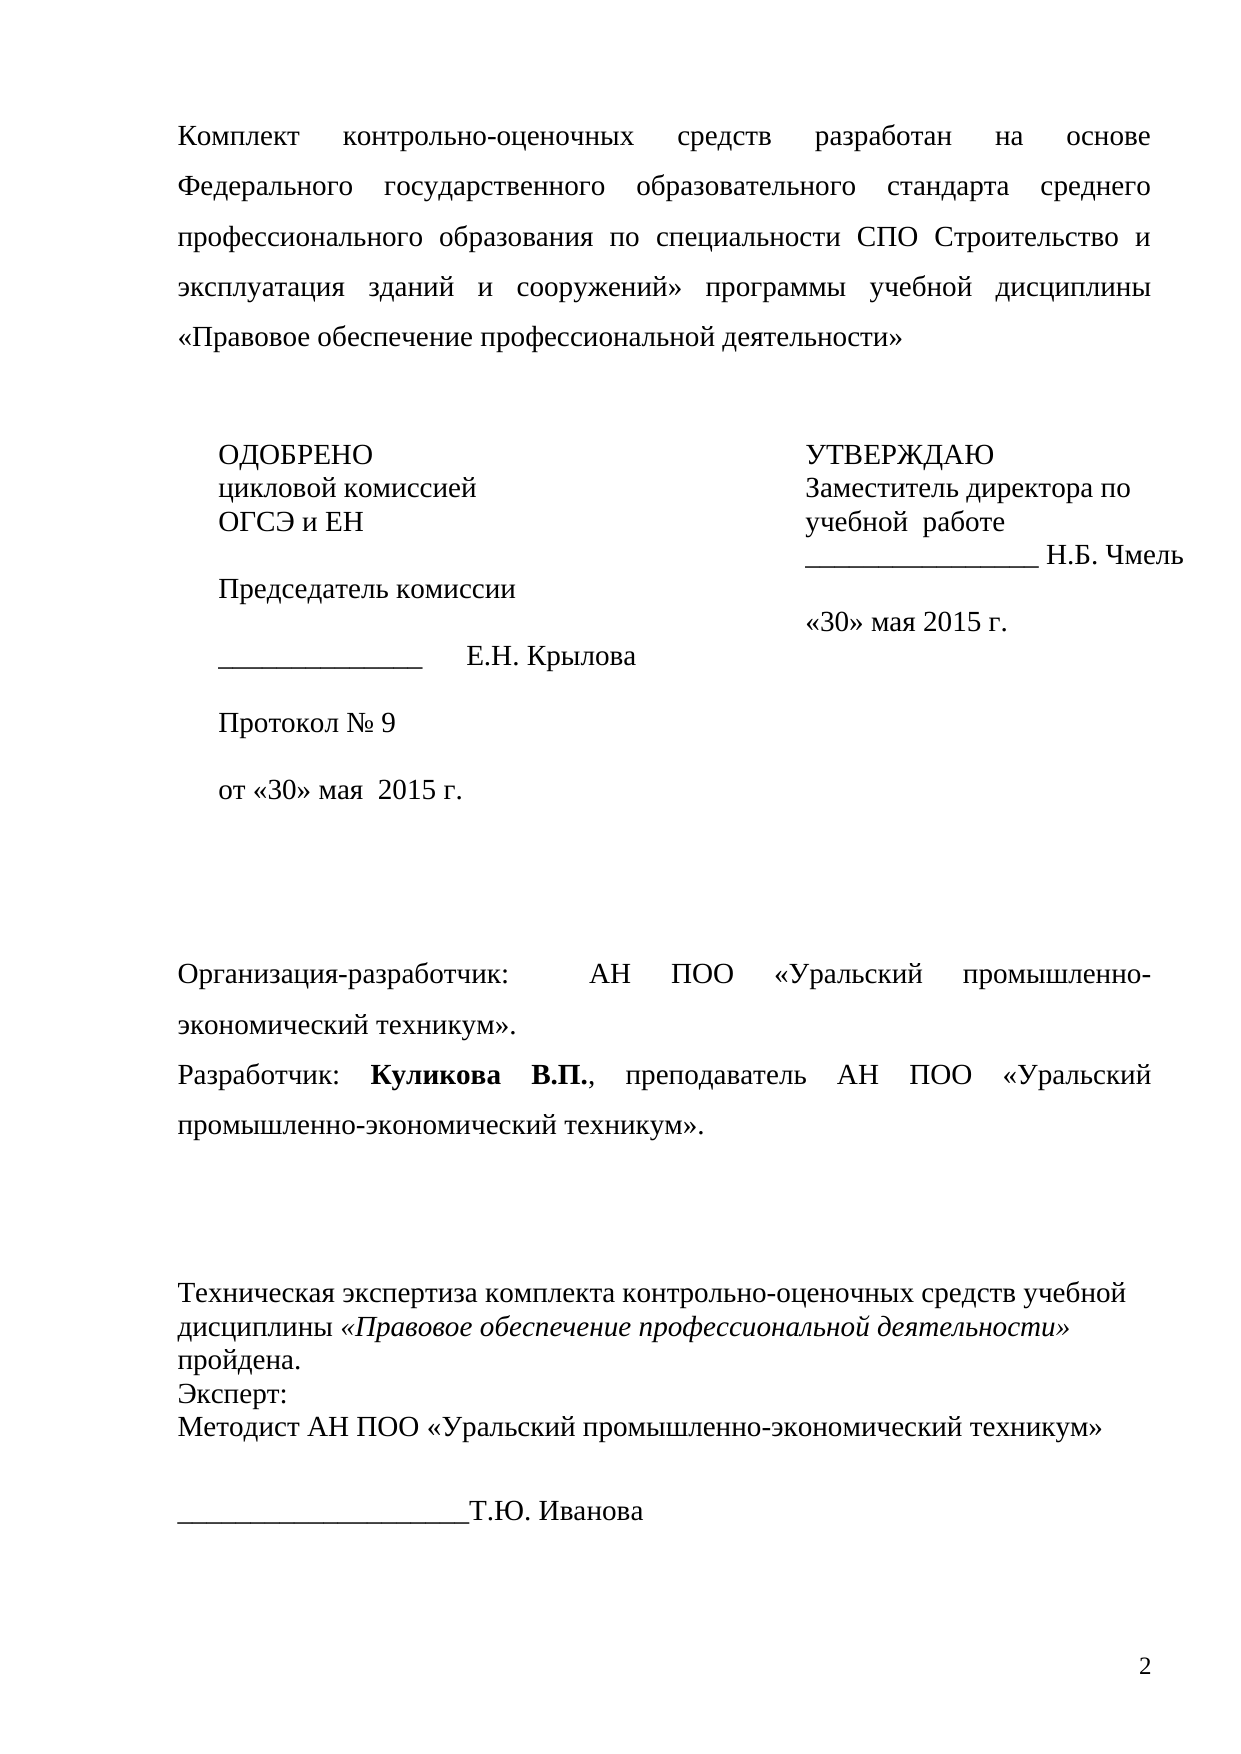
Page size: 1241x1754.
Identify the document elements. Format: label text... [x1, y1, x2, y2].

text Разработчик: Куликова В.П., преподаватель АН ПОО «Уральский промышленно-экономический техникум». [177, 1057, 1152, 1141]
text Организация-разработчик: АН ПОО «Уральский промышленно-экономический техникум». [177, 956, 1152, 1040]
text Эксперт: [177, 1376, 1152, 1409]
text Методист АН ПОО «Уральский промышленно-экономический техникум» [177, 1409, 1152, 1443]
text Техническая экспертиза комплекта контрольно-оценочных средств учебной дисциплины «Правовое обеспечение профессиональной деятельности» пройдена. [177, 1275, 1152, 1376]
text ____________________Т.Ю. Иванова [177, 1493, 1152, 1527]
table_header ОДОБРЕНО цикловой комиссией ОГСЭ и ЕН Председатель комиссии ______________ Е.Н. Крылова Протокол № 9 от «30» мая 2015 г. [207, 403, 794, 889]
table_header УТВЕРЖДАЮ Заместитель директора по учебной работе ________________ Н.Б. Чмель «30» мая 2015 г. [794, 403, 1207, 889]
text Комплект контрольно-оценочных средств разработан на основе Федерального государственного образовательного стандарта среднего профессионального образования по специальности СПО Строительство и эксплуатация зданий и сооружений» программы учебной дисциплины «Правовое обеспечение профессиональной деятельности» [177, 118, 1152, 353]
